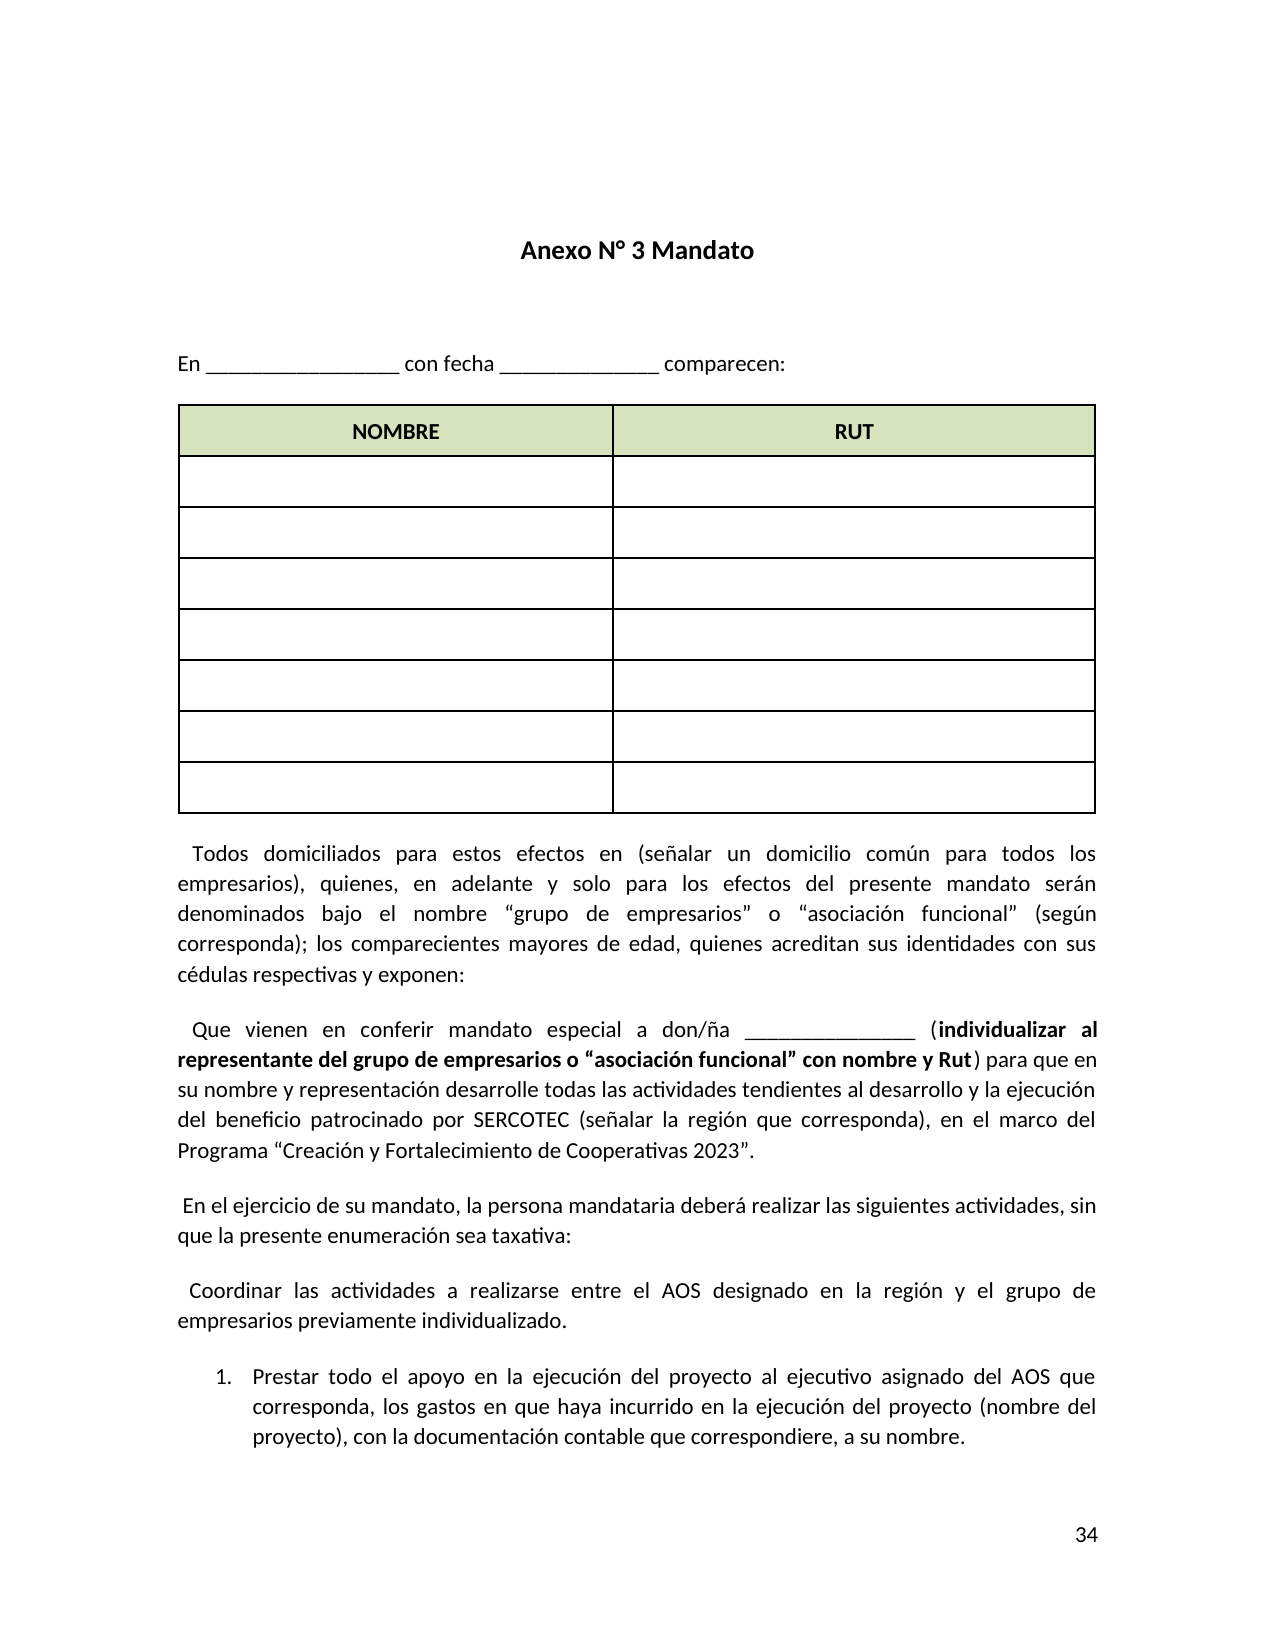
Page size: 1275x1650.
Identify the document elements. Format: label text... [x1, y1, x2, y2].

table_cell [614, 457, 1094, 506]
list Prestar todo el apoyo en la ejecución del proyecto al ejecutivo asignado del AOS que corresponda, los gastos en que haya incurrido en la ejecución del proyecto (nombre del proyecto), con la documentación contable que correspondiere, a su nombre. [215, 1362, 1098, 1450]
table_cell [180, 763, 612, 812]
text En _________________ con fecha ______________ comparecen: [177, 349, 1098, 377]
table_cell [614, 559, 1094, 608]
table_cell [180, 457, 612, 506]
table_cell [180, 559, 612, 608]
table_cell [614, 763, 1094, 812]
text Que vienen en conferir mandato especial a don/ña _______________ (individualizar al representante del grupo de empresarios o “asociación funcional” con nombre y Rut) para que en su nombre y representación desarrolle todas las actividades tendientes al desarrollo y la ejecución del beneficio patrocinado por SERCOTEC (señalar la región que corresponda), en el marco del Programa “Creación y Fortalecimiento de Cooperativas 2023”. [177, 1015, 1098, 1164]
table_cell [180, 610, 612, 659]
table_cell [180, 508, 612, 557]
text En el ejercicio de su mandato, la persona mandataria deberá realizar las siguientes actividades, sin que la presente enumeración sea taxativa: [177, 1191, 1098, 1249]
table_cell [614, 610, 1094, 659]
text Anexo N° 3 Mandato [177, 233, 1098, 266]
table_cell [614, 508, 1094, 557]
table_cell [180, 661, 612, 710]
text Coordinar las actividades a realizarse entre el AOS designado en la región y el grupo de empresarios previamente individualizado. [177, 1276, 1098, 1334]
table_cell [614, 661, 1094, 710]
table_cell [614, 712, 1094, 761]
table_header RUT [614, 406, 1094, 455]
table_header NOMBRE [180, 406, 612, 455]
table_cell [180, 712, 612, 761]
text Todos domiciliados para estos efectos en (señalar un domicilio común para todos los empresarios), quienes, en adelante y solo para los efectos del presente mandato serán denominados bajo el nombre “grupo de empresarios” o “asociación funcional” (según corresponda); los comparecientes mayores de edad, quienes acreditan sus identidades con sus cédulas respectivas y exponen: [177, 839, 1098, 988]
